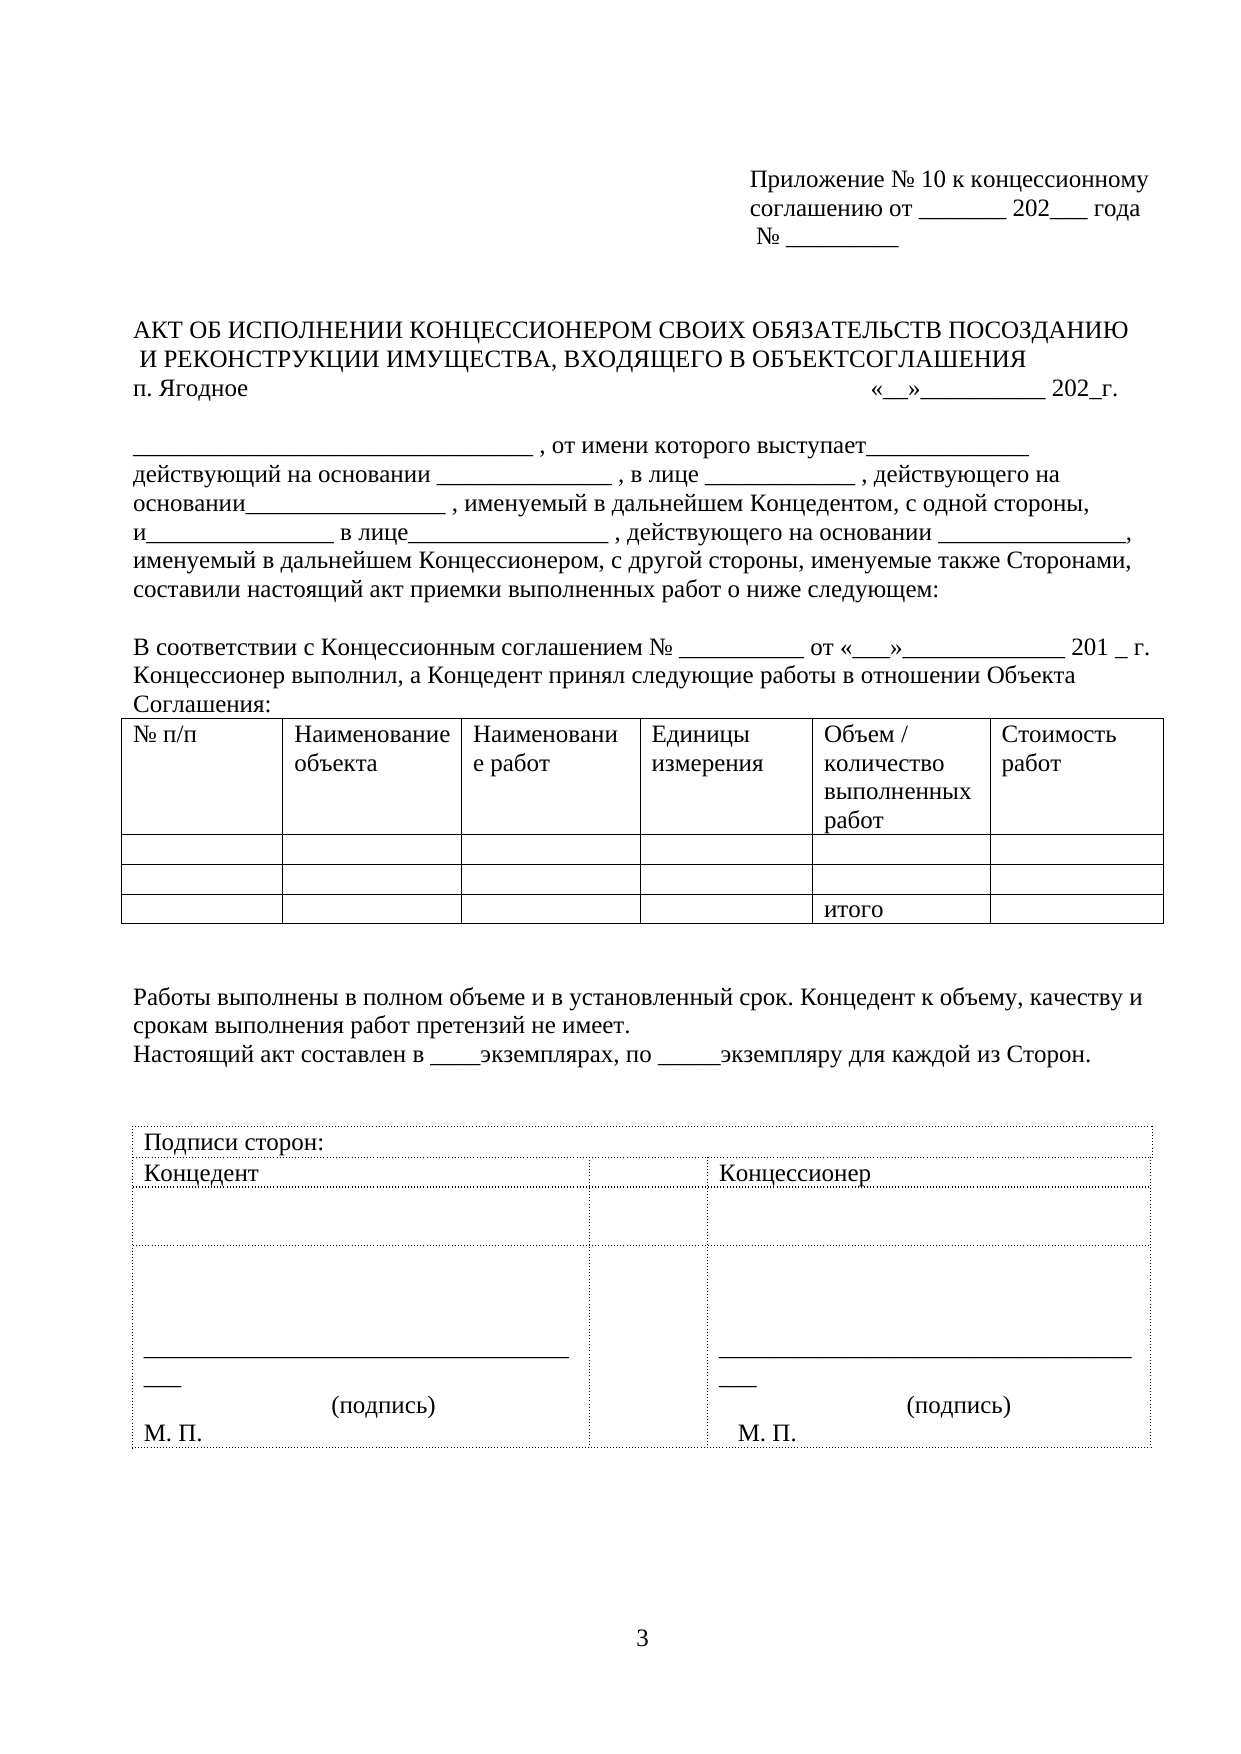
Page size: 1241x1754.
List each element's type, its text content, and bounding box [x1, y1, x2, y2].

table_header № п/п [122, 719, 282, 834]
text АКТ ОБ ИСПОЛНЕНИИ КОНЦЕССИОНЕРОМ СВОИХ ОБЯЗАТЕЛЬСТВ ПОСОЗДАНИЮ [133, 315, 1152, 344]
table_cell [641, 865, 812, 893]
table_header Единицы измерения [641, 719, 812, 834]
table_cell ____________________________________ (подпись) М. П. [708, 1245, 1151, 1447]
table_cell [283, 835, 461, 864]
table_cell [991, 835, 1163, 864]
table_cell [590, 1186, 708, 1245]
table_header Наименование работ [462, 719, 640, 834]
table_cell [813, 835, 990, 864]
table_cell [122, 895, 282, 923]
table_cell Концедент [132, 1157, 589, 1186]
table_cell [813, 865, 990, 893]
table_cell _____________________________________ (подпись) М. П. [132, 1245, 589, 1447]
table_cell [462, 865, 640, 893]
table_cell [708, 1186, 1151, 1245]
table_cell [122, 865, 282, 893]
table_cell [590, 1245, 708, 1447]
table_header Приложение № 10 к концессионному соглашению от _______ 202___ года № _________ [738, 164, 1163, 258]
text ________________________________ , от имени которого выступает_____________ действующий на основании ______________ , в лице ____________ , действующего на основании________________ , именуемый в дальнейшем Концедентом, с одной стороны, и_______________ в лице________________ , действующего на основании _______________, именуемый в дальнейшем Концессионером, с другой стороны, именуемые также Сторонами, составили настоящий акт приемки выполненных работ о ниже следующем: [133, 430, 1152, 603]
table_header Стоимость работ [991, 719, 1163, 834]
table_cell [283, 895, 461, 923]
table_cell [641, 835, 812, 864]
table_cell Концессионер [708, 1157, 1151, 1186]
text В соответствии с Концессионным соглашением № __________ от «___»_____________ 201 _ г. Концессионер выполнил, а Концедент принял следующие работы в отношении Объекта Соглашения: [133, 632, 1152, 718]
text Работы выполнены в полном объеме и в установленный срок. Концедент к объему, качеству и срокам выполнения работ претензий не имеет. [133, 982, 1152, 1039]
table_cell [991, 865, 1163, 893]
text п. Ягодное «__»__________ 202_г. [133, 373, 1152, 402]
text И РЕКОНСТРУКЦИИ ИМУЩЕСТВА, ВХОДЯЩЕГО В ОБЪЕКТСОГЛАШЕНИЯ [133, 344, 1152, 373]
table_cell [590, 1157, 708, 1186]
table_cell [132, 1186, 589, 1245]
table_cell [641, 895, 812, 923]
table_header Объем / количество выполненных работ [813, 719, 990, 834]
table_cell [283, 865, 461, 893]
table_cell [122, 835, 282, 864]
text Настоящий акт составлен в ____экземплярах, по _____экземпляру для каждой из Сторон. [133, 1039, 1152, 1068]
table_cell [462, 895, 640, 923]
table_header Наименование объекта [283, 719, 461, 834]
table_cell [991, 895, 1163, 923]
table_cell итого [813, 895, 990, 923]
table_header Подписи сторон: [132, 1126, 1152, 1157]
table_cell [462, 835, 640, 864]
